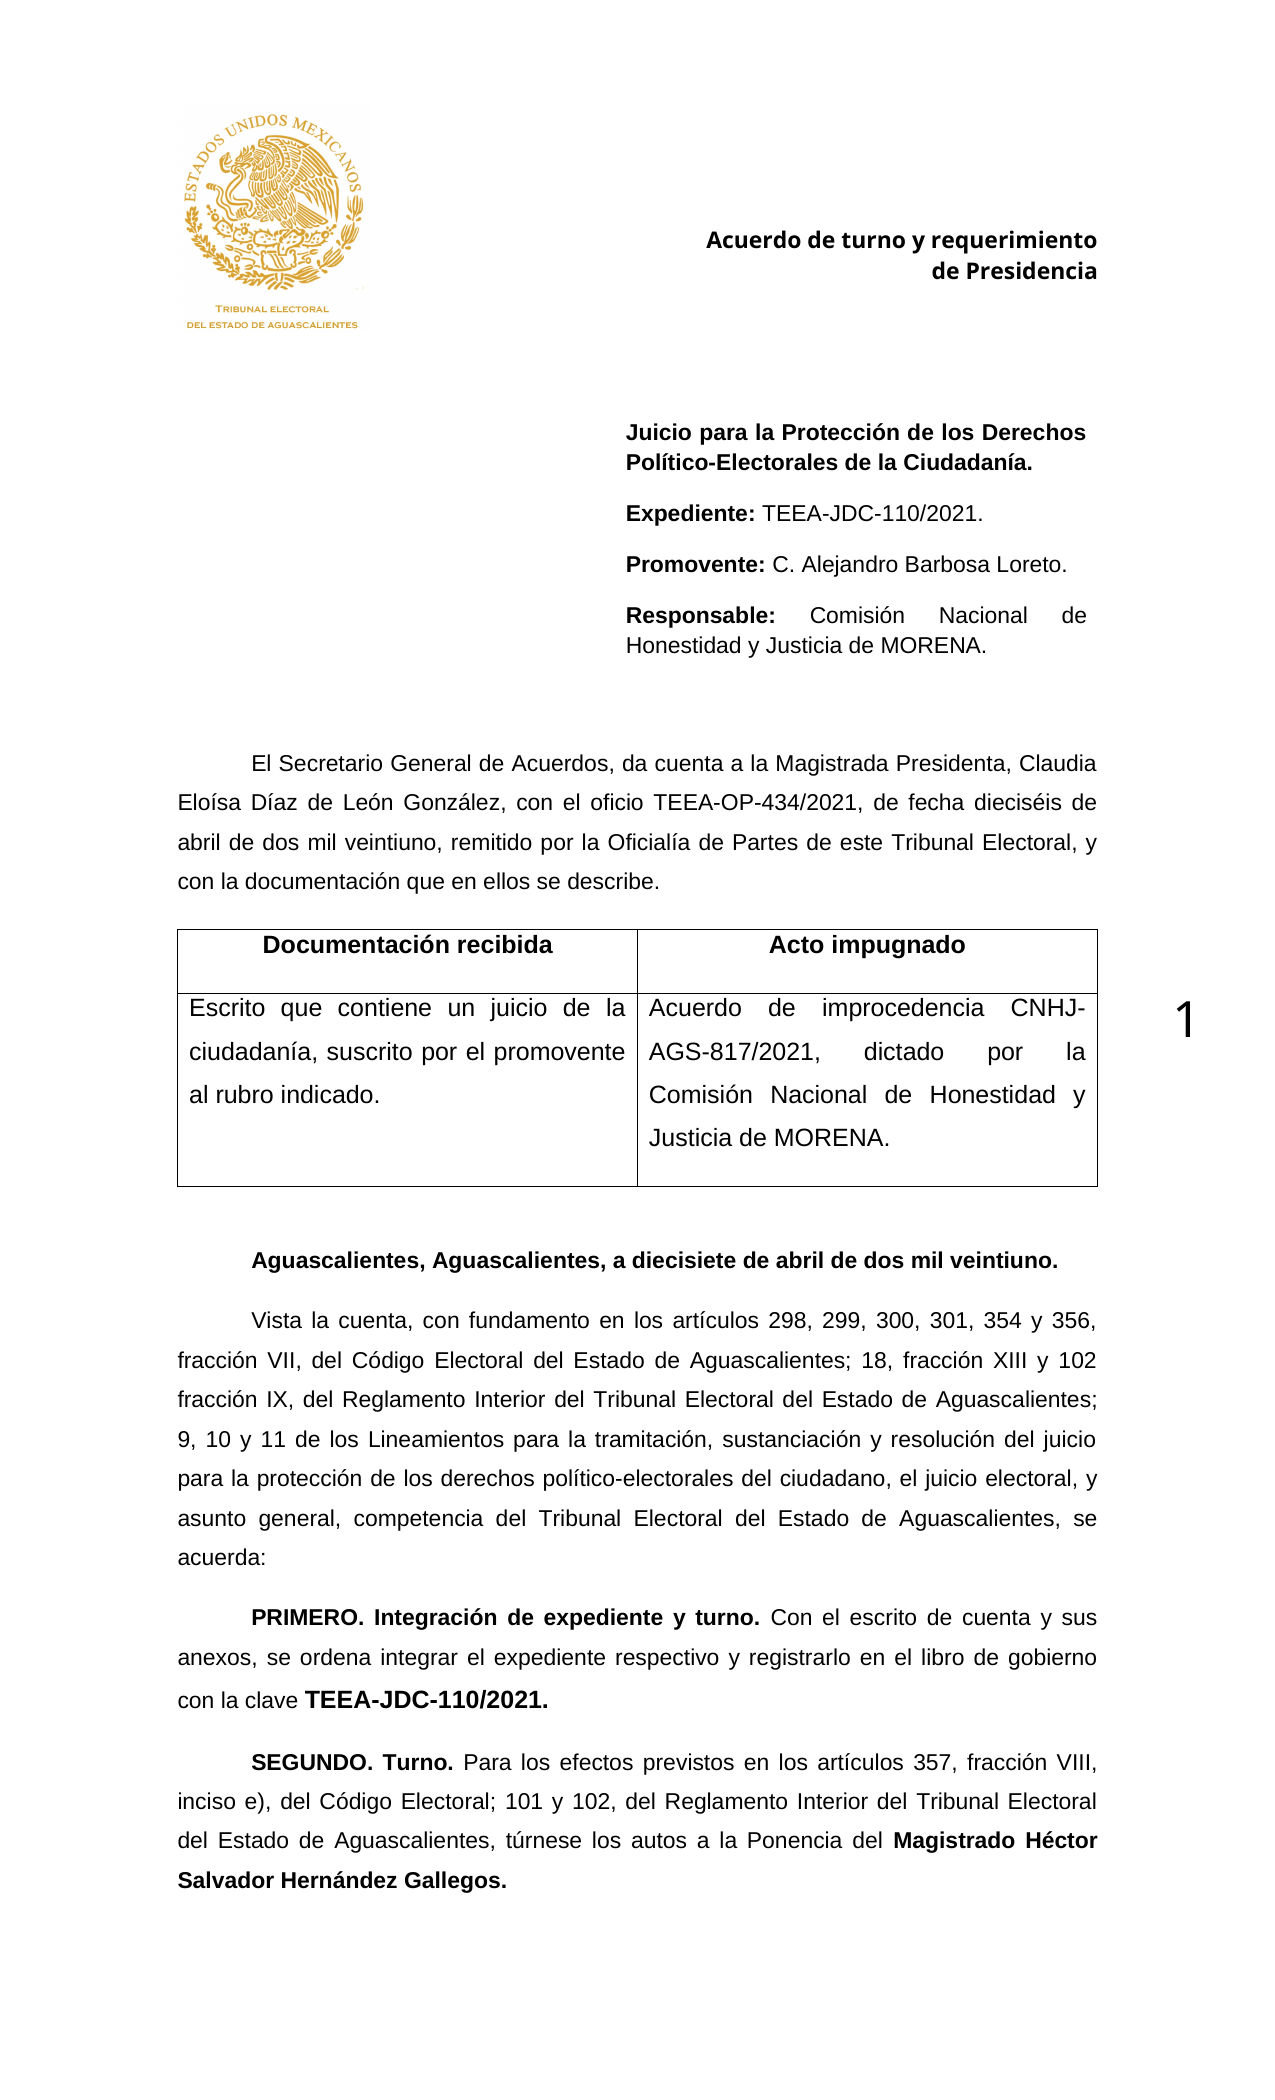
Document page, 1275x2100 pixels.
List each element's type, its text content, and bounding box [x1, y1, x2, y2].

text SEGUNDO. Turno. Para los efectos previstos en los artículos 357, fracción VIII, inciso e), del Código Electoral; 101 y 102, del Reglamento Interior del Tribunal Electoral del Estado de Aguascalientes, túrnese los autos a la Ponencia del Magistrado Héctor Salvador Hernández Gallegos. [177, 1748, 1098, 1893]
table_cell Acuerdo de improcedencia CNHJ-AGS-817/2021, dictado por la Comisión Nacional de Honestidad y Justicia de MORENA. [638, 994, 1097, 1186]
text Aguascalientes, Aguascalientes, a diecisiete de abril de dos mil veintiuno. [177, 1247, 1098, 1273]
table_header Documentación recibida [178, 930, 637, 992]
table_cell Escrito que contiene un juicio de la ciudadanía, suscrito por el promovente al rubro indicado. [178, 994, 637, 1186]
table_header Acto impugnado [638, 930, 1097, 992]
text El Secretario General de Acuerdos, da cuenta a la Magistrada Presidenta, Claudia Eloísa Díaz de León González, con el oficio TEEA-OP-434/2021, de fecha dieciséis de abril de dos mil veintiuno, remitido por la Oficialía de Partes de este Tribunal Electoral, y con la documentación que en ellos se describe. [177, 750, 1098, 895]
picture [177, 102, 371, 333]
text PRIMERO. Integración de expediente y turno. Con el escrito de cuenta y sus anexos, se ordena integrar el expediente respectivo y registrarlo en el libro de gobierno con la clave TEEA-JDC-110/2021. [177, 1604, 1098, 1713]
text Vista la cuenta, con fundamento en los artículos 298, 299, 300, 301, 354 y 356, fracción VII, del Código Electoral del Estado de Aguascalientes; 18, fracción XIII y 102 fracción IX, del Reglamento Interior del Tribunal Electoral del Estado de Aguascalientes; 9, 10 y 11 de los Lineamientos para la tramitación, sustanciación y resolución del juicio para la protección de los derechos político-electorales del ciudadano, el juicio electoral, y asunto general, competencia del Tribunal Electoral del Estado de Aguascalientes, se acuerda: [177, 1307, 1098, 1570]
